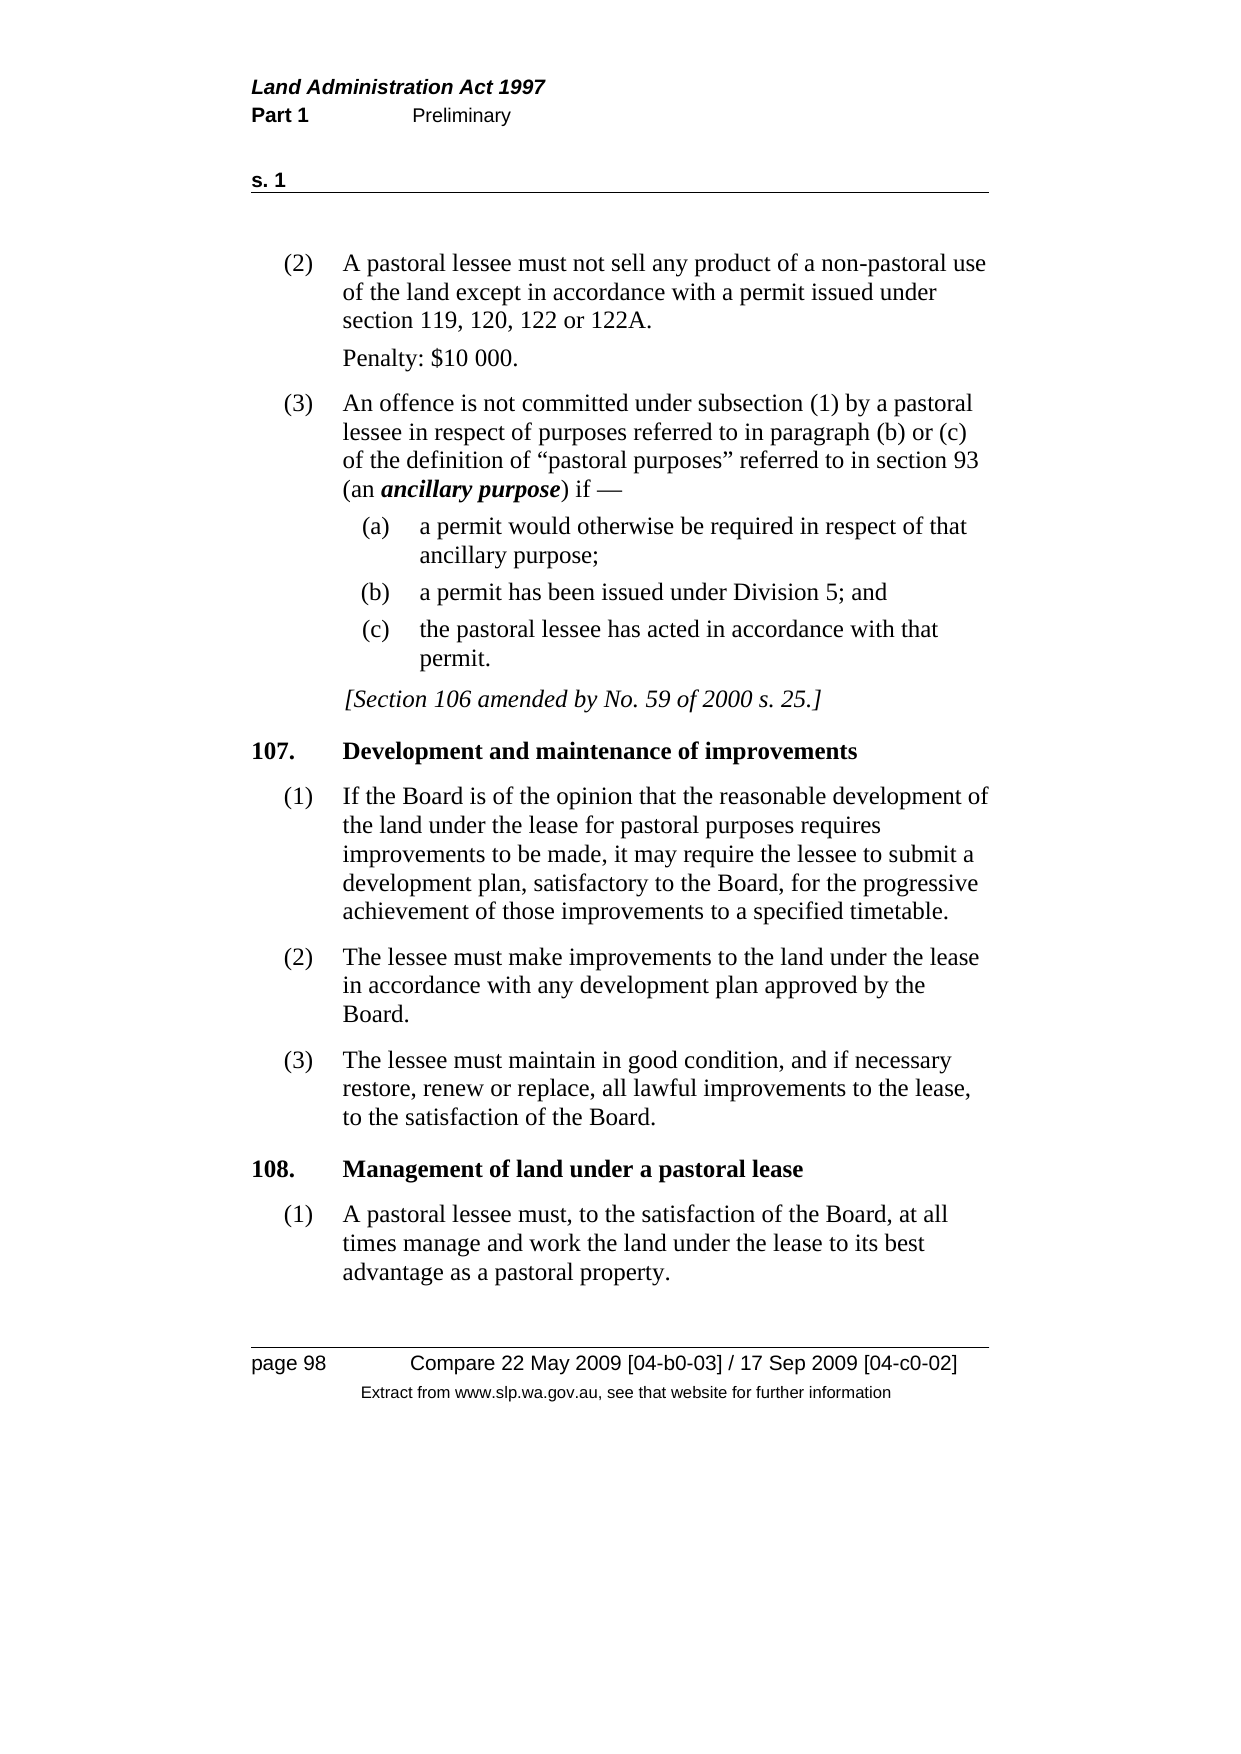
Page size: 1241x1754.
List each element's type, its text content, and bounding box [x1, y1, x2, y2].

text (3) An offence is not committed under subsection (1) by a pastoral lessee in respect of purposes referred to in paragraph (b) or (c) of the definition of “pastoral purposes” referred to in section 93 (an ancillary purpose) if — [251, 388, 989, 503]
text (1) If the Board is of the opinion that the reasonable development of the land under the lease for pastoral purposes requires improvements to be made, it may require the lessee to submit a development plan, satisfactory to the Board, for the progressive achievement of those improvements to a specified timetable. [251, 781, 989, 925]
subtitle 108. Management of land under a pastoral lease [251, 1154, 989, 1183]
text (3) The lessee must maintain in good condition, and if necessary restore, renew or replace, all lawful improvements to the lease, to the satisfaction of the Board. [251, 1045, 989, 1131]
subtitle 107. Development and maintenance of improvements [251, 736, 989, 765]
text (b) a permit has been issued under Division 5; and [251, 577, 989, 606]
text (c) the pastoral lessee has acted in accordance with that permit. [251, 614, 989, 672]
text (1) A pastoral lessee must, to the satisfaction of the Board, at all times manage and work the land under the lease to its best advantage as a pastoral property. [251, 1199, 989, 1286]
text (a) a permit would otherwise be required in respect of that ancillary purpose; [251, 511, 989, 569]
text Penalty: $10 000. [251, 343, 989, 371]
text (2) A pastoral lessee must not sell any product of a non-pastoral use of the land except in accordance with a permit issued under section 119, 120, 122 or 122A. [251, 248, 989, 334]
text [Section 106 amended by No. 59 of 2000 s. 25.] [251, 684, 989, 713]
text (2) The lessee must make improvements to the land under the lease in accordance with any development plan approved by the Board. [251, 942, 989, 1028]
